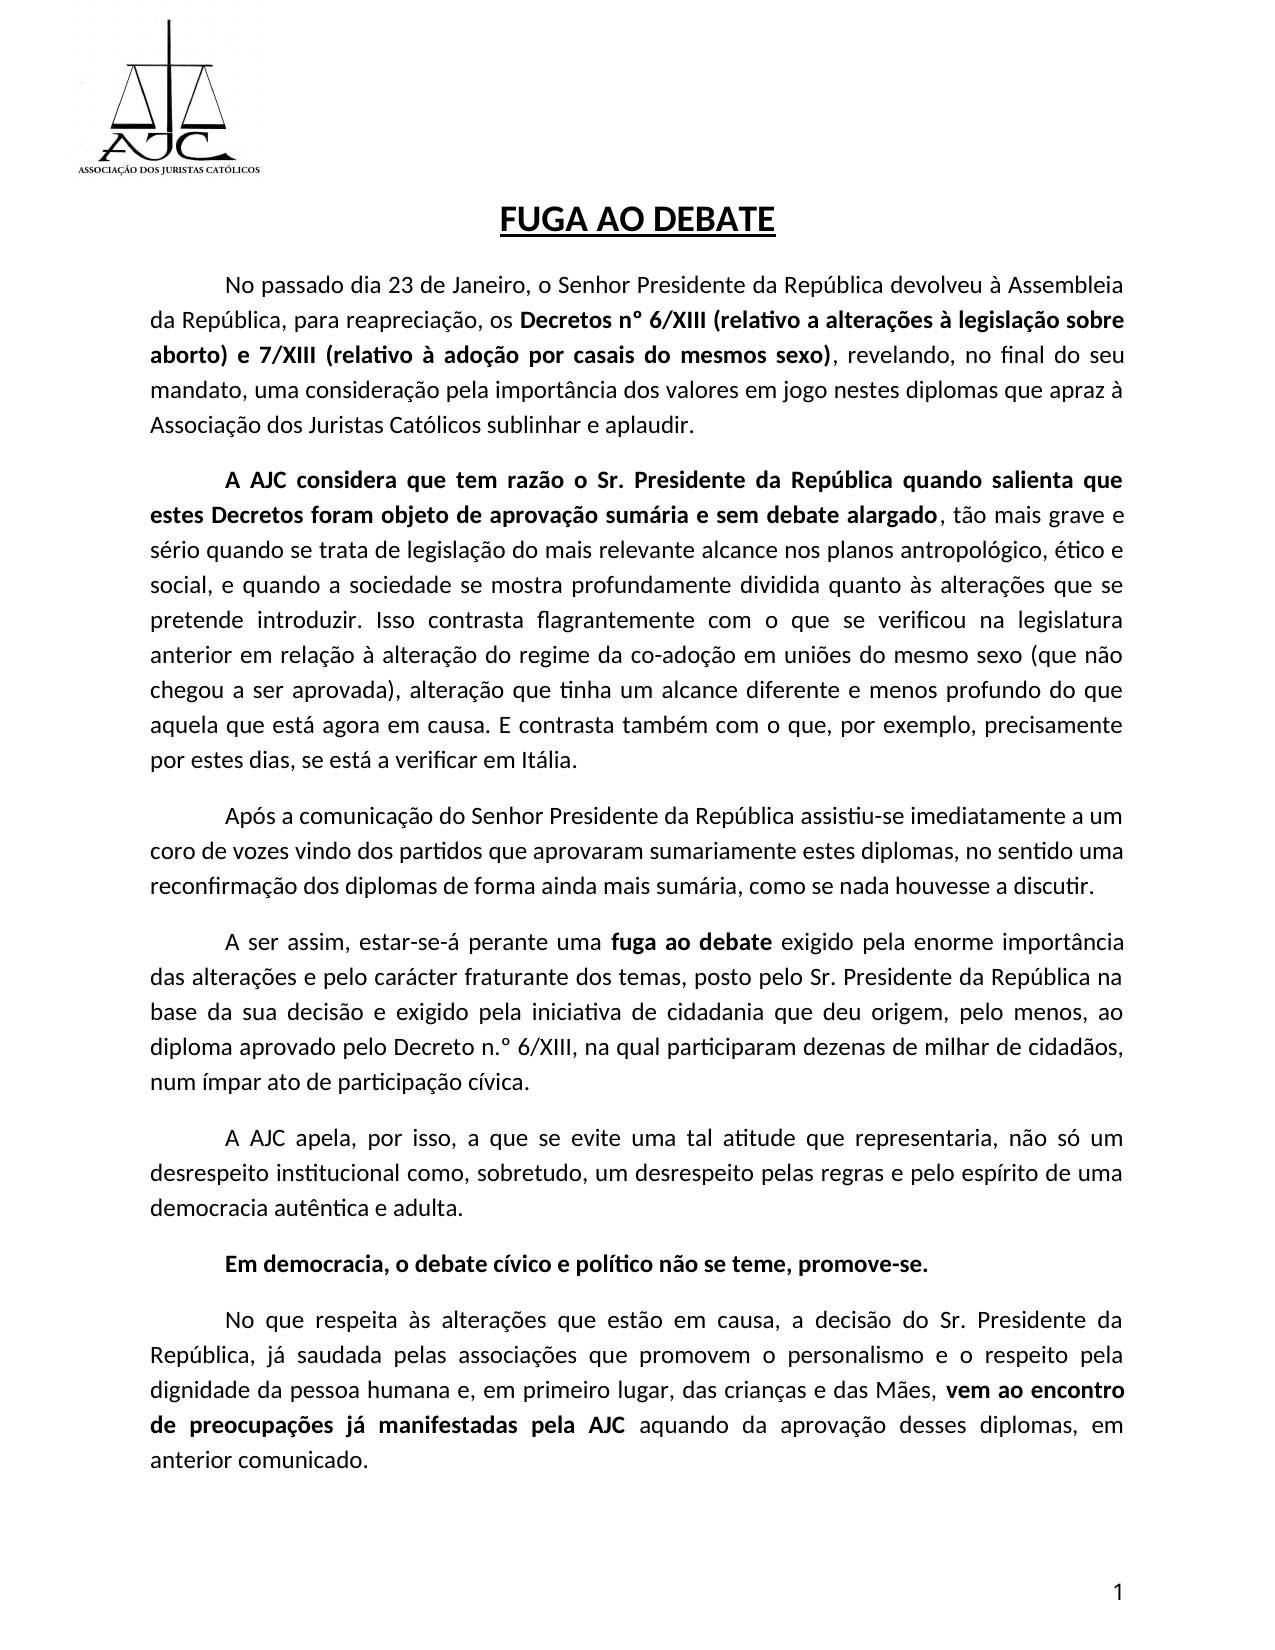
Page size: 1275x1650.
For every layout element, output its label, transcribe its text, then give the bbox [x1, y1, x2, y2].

text A ser assim, estar-se-á perante uma fuga ao debate exigido pela enorme importância das alterações e pelo carácter fraturante dos temas, posto pelo Sr. Presidente da República na base da sua decisão e exigido pela iniciativa de cidadania que deu origem, pelo menos, ao diploma aprovado pelo Decreto n.º 6/XIII, na qual participaram dezenas de milhar de cidadãos, num ímpar ato de participação cívica. [150, 926, 1125, 1097]
text A AJC apela, por isso, a que se evite uma tal atitude que representaria, não só um desrespeito institucional como, sobretudo, um desrespeito pelas regras e pelo espírito de uma democracia autêntica e adulta. [150, 1122, 1125, 1223]
text Em democracia, o debate cívico e político não se teme, promove-se. [150, 1248, 1125, 1278]
text A AJC considera que tem razão o Sr. Presidente da República quando salienta que estes Decretos foram objeto de aprovação sumária e sem debate alargado, tão mais grave e sério quando se trata de legislação do mais relevante alcance nos planos antropológico, ético e social, e quando a sociedade se mostra profundamente dividida quanto às alterações que se pretende introduzir. Isso contrasta flagrantemente com o que se verificou na legislatura anterior em relação à alteração do regime da co-adoção em uniões do mesmo sexo (que não chegou a ser aprovada), alteração que tinha um alcance diferente e menos profundo do que aquela que está agora em causa. E contrasta também com o que, por exemplo, precisamente por estes dias, se está a verificar em Itália. [150, 465, 1125, 775]
text No que respeita às alterações que estão em causa, a decisão do Sr. Presidente da República, já saudada pelas associações que promovem o personalismo e o respeito pela dignidade da pessoa humana e, em primeiro lugar, das crianças e das Mães, vem ao encontro de preocupações já manifestadas pela AJC aquando da aprovação desses diplomas, em anterior comunicado. [150, 1304, 1125, 1474]
text FUGA AO DEBATE [150, 195, 1125, 241]
picture [61, 0, 277, 196]
text No passado dia 23 de Janeiro, o Senhor Presidente da República devolveu à Assembleia da República, para reapreciação, os Decretos nº 6/XIII (relativo a alterações à legislação sobre aborto) e 7/XIII (relativo à adoção por casais do mesmos sexo), revelando, no final do seu mandato, uma consideração pela importância dos valores em jogo nestes diplomas que apraz à Associação dos Juristas Católicos sublinhar e aplaudir. [150, 269, 1125, 439]
text Após a comunicação do Senhor Presidente da República assistiu-se imediatamente a um coro de vozes vindo dos partidos que aprovaram sumariamente estes diplomas, no sentido uma reconfirmação dos diplomas de forma ainda mais sumária, como se nada houvesse a discutir. [150, 801, 1125, 901]
